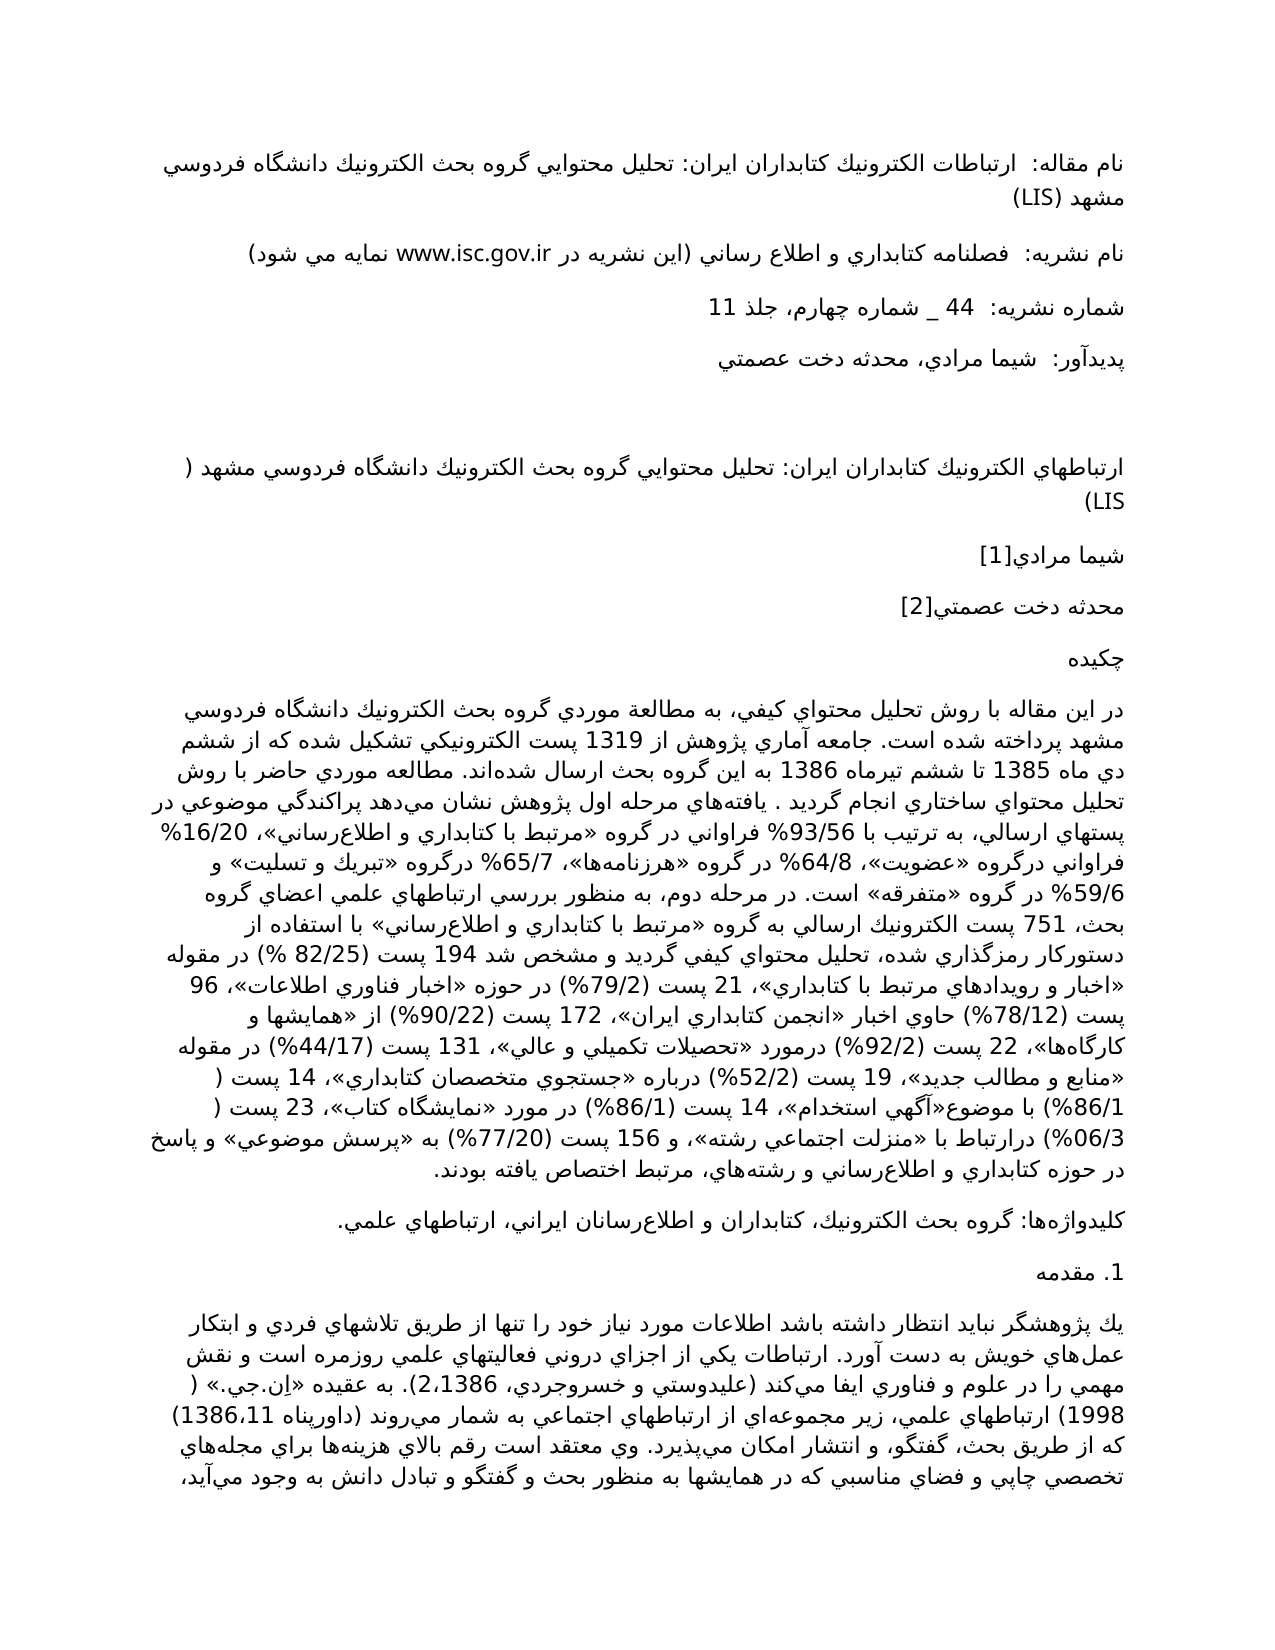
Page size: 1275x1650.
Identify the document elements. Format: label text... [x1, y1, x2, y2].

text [150, 1310, 1125, 1490]
text محدثه دخت عصمتي[2] [150, 593, 1125, 620]
text در اين مقاله با روش تحليل محتواي كيفي، به مطالعة موردي گروه بحث الكترونيك دانشگاه فردوسي مشهد پرداخته شده است. جامعه آماري پژوهش از 1319 پست الكترونيكي تشكيل شده كه از ششم دي ماه 1385 تا ششم تيرماه 1386 به اين گروه بحث ارسال شده‌اند. مطالعه موردي حاضر با روش تحليل محتواي ساختاري انجام گرديد . يافته‌ها‌ي مرحله اول پژوهش نشان مي‌دهد پراكندگي موضوعي در پستهاي ارسالي، به ترتيب با 93/56% فراواني در گروه «مرتبط با كتابداري و اطلاع‌رساني»، 16/20% فراواني درگروه «عضويت»، 64/8% در گروه «هرزنامه‌ها»، 65/7% درگروه «تبريك و تسليت» و 59/6% در گروه «متفرقه» است. در مرحله دوم، به منظور بررسي ارتباطهاي علمي اعضاي گروه بحث، 751 پست الكترونيك ارسالي به گروه «مرتبط با كتابداري و اطلاع‌رساني» با استفاده از دستوركار رمزگذاري شده، تحليل محتواي كيفي گرديد و مشخص شد 194 پست (82/25 %) در مقوله «اخبار و رويدادهاي مرتبط با كتابداري»، 21 پست (79/2%) در حوزه «اخبار فناوري اطلاعات»، 96 پست (78/12%) حاوي اخبار «انجمن كتابداري ايران»، 172 پست (90/22%) از «همايشها و كارگاه‌ها»، 22 پست (92/2%) درمورد «تحصيلات تكميلي و عالي»، 131 پست (44/17%) در مقوله «منابع و مطالب جديد»، 19 پست (52/2%) درباره «جستجوي متخصصان كتابداري»، 14 پست (86/1%) با موضوع«آگهي استخدام»، 14 پست (86/1%) در مورد «نمايشگاه كتاب»، 23 پست (06/3%) درارتباط با «منزلت اجتماعي رشته»، و 156 پست (77/20%) به «پرسش موضوعي» و پاسخ در حوزه كتابداري و اطلاع‌رساني و رشته‌هاي، مرتبط اختصاص يافته بودند. [150, 696, 1125, 1182]
text ارتباطهاي الكترونيك كتابداران ايران: تحليل محتوايي گروه بحث الكترونيك دانشگاه فردوسي مشهد (LIS) [150, 454, 1125, 516]
text شماره نشريه: 44 _ شماره چهارم، جلذ 11 [150, 294, 1125, 321]
text 1. مقدمه [150, 1259, 1125, 1285]
text چكيده [150, 645, 1125, 672]
text كليدواژه‌ها: گروه بحث الكترونيك، كتابداران و اطلاع‌رسانان ايراني، ارتباطهاي علمي. [150, 1207, 1125, 1234]
text نام مقاله: ارتباطات الكترونيك كتابداران ايران: تحليل محتوايي گروه بحث الكترونيك دانشگاه فردوسي مشهد (LIS) [150, 150, 1125, 212]
text شيما مرادي[1] [150, 542, 1125, 569]
text پديدآور: شيما مرادي، محدثه دخت عصمتي [150, 346, 1125, 372]
text نام نشريه: فصلنامه كتابداري و اطلاع رساني (اين نشريه در www.isc.gov.ir نمايه مي شود) [150, 237, 1125, 269]
